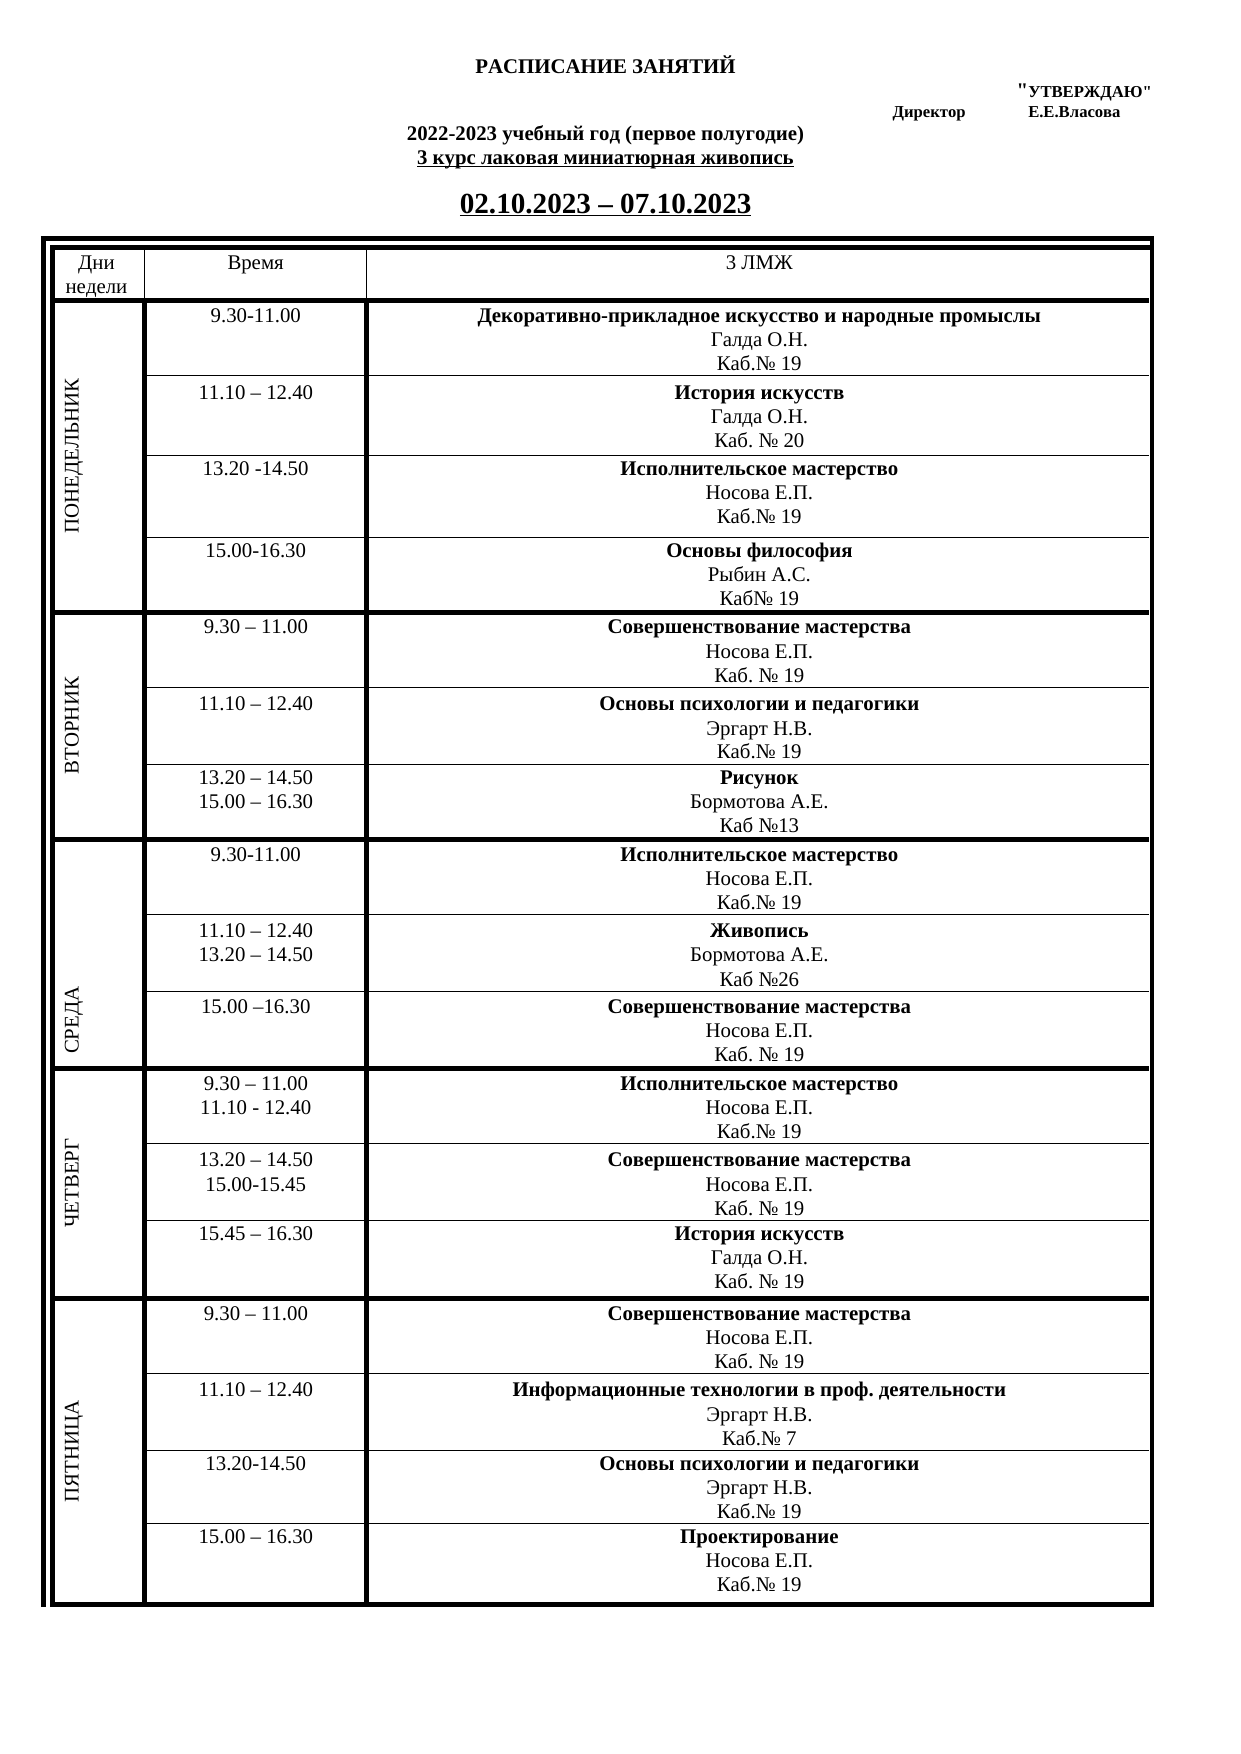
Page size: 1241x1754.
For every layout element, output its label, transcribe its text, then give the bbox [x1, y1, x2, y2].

text 02.10.2023 – 07.10.2023 [59, 186, 1152, 219]
table_cell 9.30 – 11.00 [147, 615, 364, 687]
table_cell ПЯТНИЦА [55, 1301, 142, 1602]
table_cell История искусств Галда О.Н. Каб. № 20 [369, 375, 1150, 454]
table_cell Исполнительское мастерство Носова Е.П. Каб.№ 19 [369, 1066, 1150, 1143]
table_cell Совершенствование мастерства Носова Е.П. Каб. № 19 [369, 991, 1150, 1066]
table_cell СРЕДА [55, 842, 142, 1066]
table_cell Рисунок Бормотова А.Е. Каб №13 [369, 764, 1150, 837]
table_cell ПОНЕДЕЛЬНИК [55, 303, 142, 610]
text "УТВЕРЖДАЮ" [59, 78, 1152, 102]
table_cell Основы психологии и педагогики Эргарт Н.В. Каб.№ 19 [369, 1450, 1150, 1523]
table_cell 9.30-11.00 [147, 303, 364, 375]
table_cell 9.30 – 11.00 [147, 1301, 364, 1373]
table_cell 11.10 – 12.40 13.20 – 14.50 [147, 915, 364, 991]
table_cell Информационные технологии в проф. деятельности Эргарт Н.В. Каб.№ 7 [369, 1373, 1150, 1449]
table_cell 15.00 – 16.30 [147, 1524, 364, 1602]
table_cell 13.20 – 14.50 15.00-15.45 [147, 1144, 364, 1219]
text 2022-2023 учебный год (первое полугодие) [59, 121, 1152, 145]
table_cell 11.10 – 12.40 [147, 376, 364, 454]
text 3 курс лаковая миниатюрная живопись [59, 145, 1152, 169]
table_cell Проектирование Носова Е.П. Каб.№ 19 [369, 1523, 1150, 1602]
table_cell ЧЕТВЕРГ [55, 1071, 142, 1296]
table_cell 9.30 – 11.00 11.10 - 12.40 [147, 1071, 364, 1143]
table_cell 15.00 –16.30 [147, 992, 364, 1066]
text РАСПИСАНИЕ ЗАНЯТИЙ [59, 54, 1152, 78]
table_cell Совершенствование мастерства Носова Е.П. Каб. № 19 [369, 1296, 1150, 1373]
text Директор Е.Е.Власова [59, 102, 1152, 121]
table_cell 13.20 – 14.50 15.00 – 16.30 [147, 765, 364, 837]
table_header Время [145, 250, 366, 298]
table_header Дни недели [48, 241, 144, 298]
table_cell Исполнительское мастерство Носова Е.П. Каб.№ 19 [369, 455, 1150, 537]
table_cell 9.30-11.00 [147, 842, 364, 914]
table_cell Живопись Бормотова А.Е. Каб №26 [369, 914, 1150, 991]
table_cell История искусств Галда О.Н. Каб. № 19 [369, 1220, 1150, 1296]
table_cell Декоративно-прикладное искусство и народные промыслы Галда О.Н. Каб.№ 19 [369, 298, 1150, 375]
table_cell 15.45 – 16.30 [147, 1221, 364, 1296]
table_header 3 ЛМЖ [367, 250, 1150, 298]
table_cell Основы философия Рыбин А.С. Каб№ 19 [369, 537, 1150, 610]
table_cell 13.20-14.50 [147, 1451, 364, 1523]
table_cell 11.10 – 12.40 [147, 688, 364, 763]
table_cell 15.00-16.30 [147, 538, 364, 610]
table_cell Совершенствование мастерства Носова Е.П. Каб. № 19 [369, 1143, 1150, 1219]
table_cell 13.20 -14.50 [147, 456, 364, 537]
table_cell Исполнительское мастерство Носова Е.П. Каб.№ 19 [369, 837, 1150, 914]
table_cell Основы психологии и педагогики Эргарт Н.В. Каб.№ 19 [369, 687, 1150, 763]
table_cell Совершенствование мастерства Носова Е.П. Каб. № 19 [369, 610, 1150, 687]
table_cell ВТОРНИК [55, 615, 142, 837]
table_cell 11.10 – 12.40 [147, 1374, 364, 1449]
